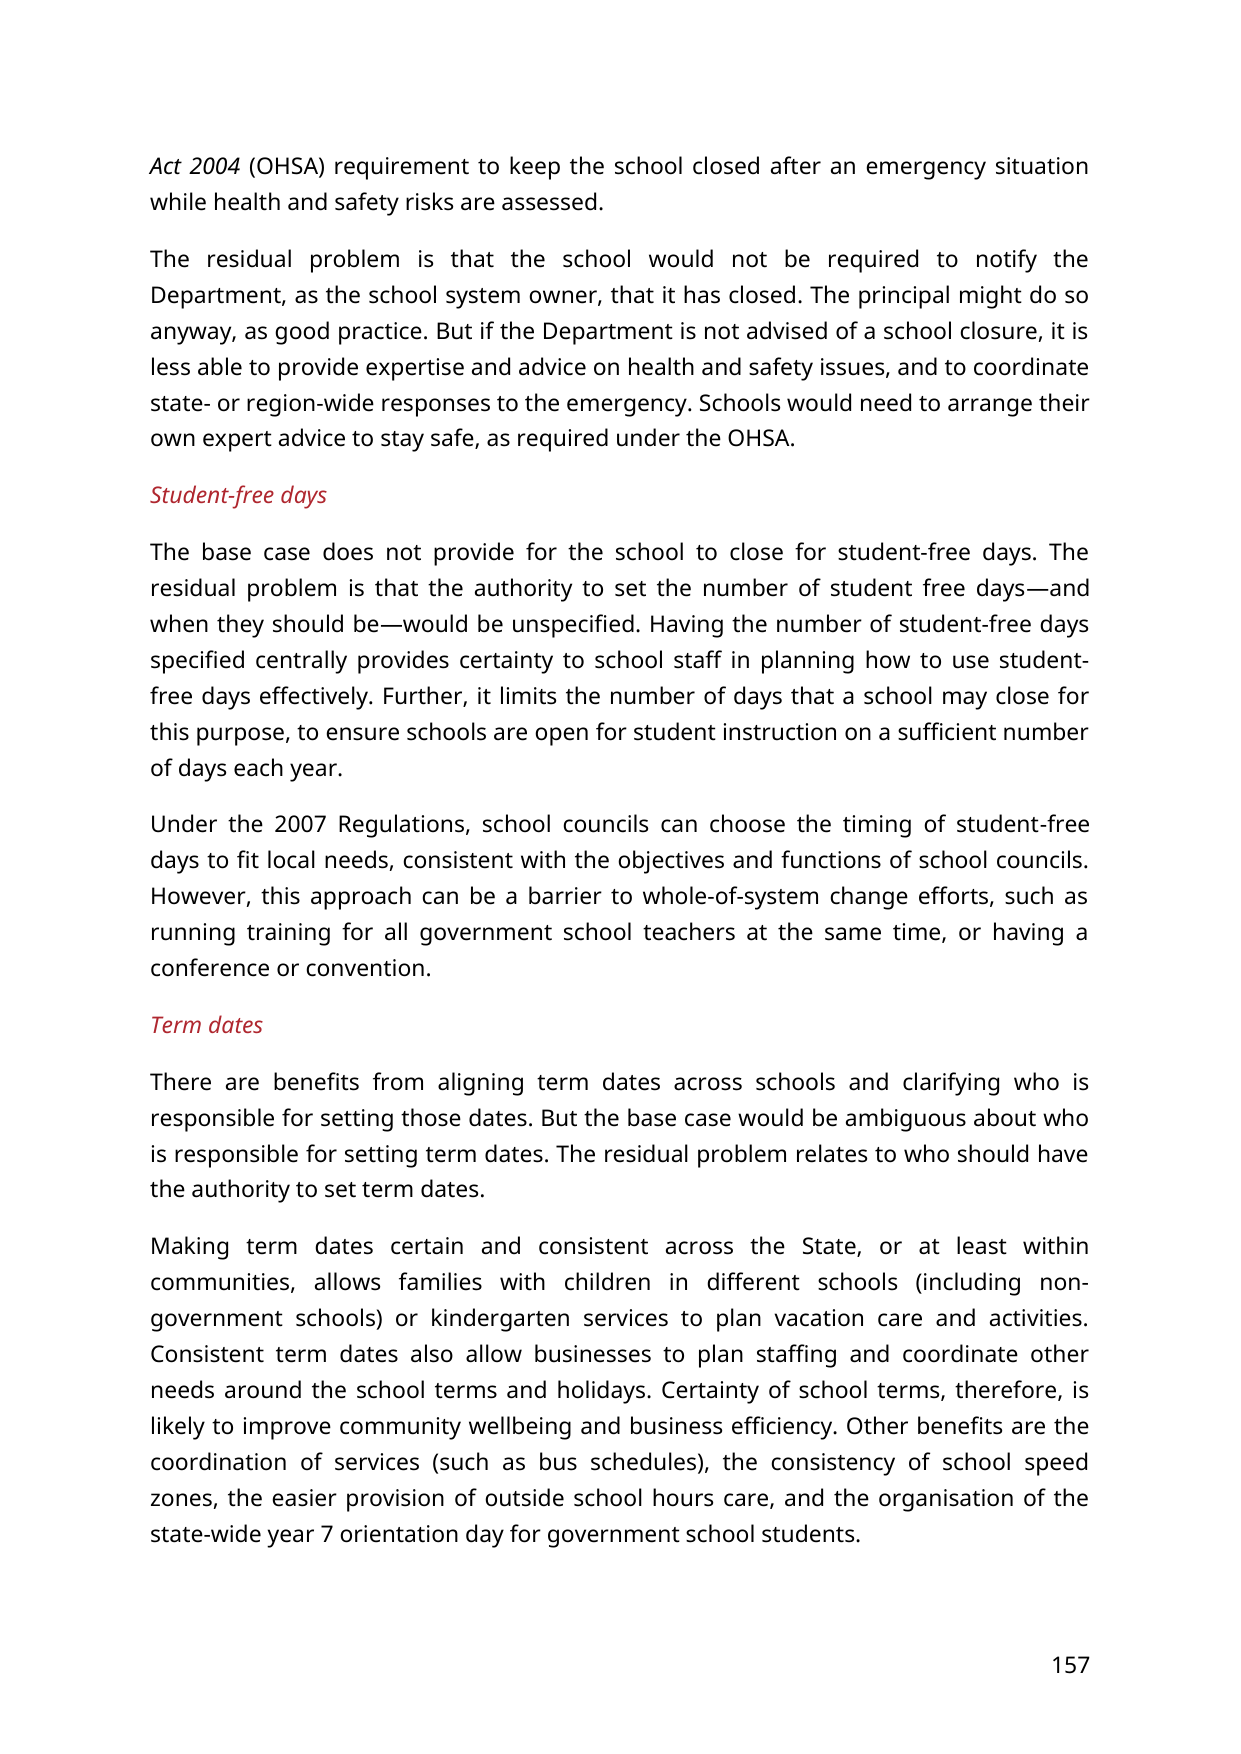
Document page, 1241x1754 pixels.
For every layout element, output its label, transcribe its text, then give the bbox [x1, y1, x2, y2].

text The base case does not provide for the school to close for student-free days. The residual problem is that the authority to set the number of student free days―and when they should be―would be unspecified. Having the number of student-free days specified centrally provides certainty to school staff in planning how to use student-free days effectively. Further, it limits the number of days that a school may close for this purpose, to ensure schools are open for student instruction on a sufficient number of days each year. [150, 536, 1090, 783]
text Under the 2007 Regulations, school councils can choose the timing of student-free days to fit local needs, consistent with the objectives and functions of school councils. However, this approach can be a barrier to whole-of-system change efforts, such as running training for all government school teachers at the same time, or having a conference or convention. [150, 808, 1090, 983]
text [150, 150, 1090, 217]
text Making term dates certain and consistent across the State, or at least within communities, allows families with children in different schools (including non-government schools) or kindergarten services to plan vacation care and activities. Consistent term dates also allow businesses to plan staffing and coordinate other needs around the school terms and holidays. Certainty of school terms, therefore, is likely to improve community wellbeing and business efficiency. Other benefits are the coordination of services (such as bus schedules), the consistency of school speed zones, the easier provision of outside school hours care, and the organisation of the state-wide year 7 orientation day for government school students. [150, 1230, 1090, 1549]
subtitle Student-free days [150, 479, 1090, 510]
text The residual problem is that the school would not be required to notify the Department, as the school system owner, that it has closed. The principal might do so anyway, as good practice. But if the Department is not advised of a school closure, it is less able to provide expertise and advice on health and safety issues, and to coordinate state- or region-wide responses to the emergency. Schools would need to arrange their own expert advice to stay safe, as required under the OHSA. [150, 243, 1090, 454]
text There are benefits from aligning term dates across schools and clarifying who is responsible for setting those dates. But the base case would be ambiguous about who is responsible for setting term dates. The residual problem relates to who should have the authority to set term dates. [150, 1066, 1090, 1205]
subtitle Term dates [150, 1009, 1090, 1040]
